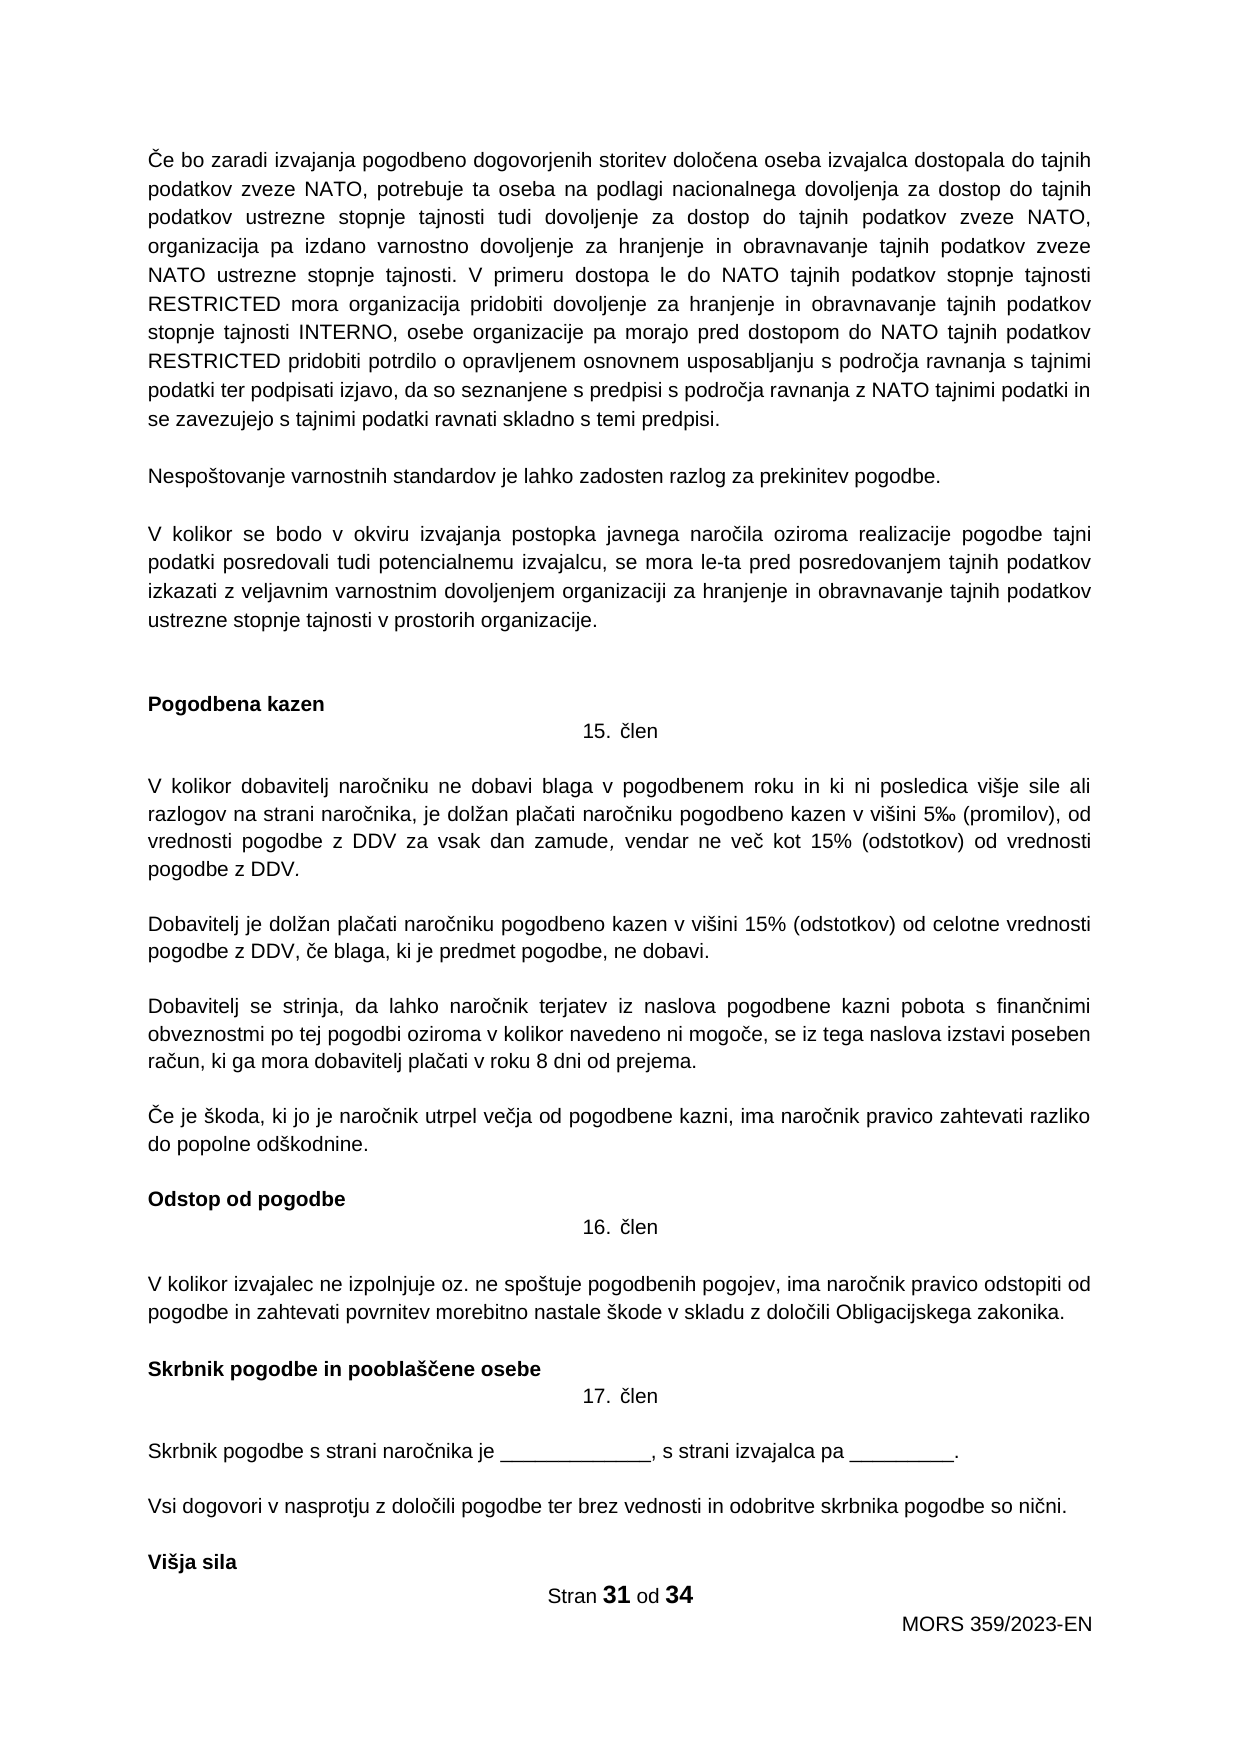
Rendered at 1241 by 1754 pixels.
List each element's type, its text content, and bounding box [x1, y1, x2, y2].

text V kolikor izvajalec ne izpolnjuje oz. ne spoštuje pogodbenih pogojev, ima naročnik pravico odstopiti od pogodbe in zahtevati povrnitev morebitno nastale škode v skladu z določili Obligacijskega zakonika. [148, 1271, 1092, 1324]
text Nespoštovanje varnostnih standardov je lahko zadosten razlog za prekinitev pogodbe. [148, 464, 1092, 488]
list člen [148, 1384, 1092, 1408]
list člen [148, 1215, 1092, 1239]
text V kolikor se bodo v okviru izvajanja postopka javnega naročila oziroma realizacije pogodbe tajni podatki posredovali tudi potencialnemu izvajalcu, se mora le-ta pred posredovanjem tajnih podatkov izkazati z veljavnim varnostnim dovoljenjem organizaciji za hranjenje in obravnavanje tajnih podatkov ustrezne stopnje tajnosti v prostorih organizacije. [148, 521, 1092, 632]
text Skrbnik pogodbe in pooblaščene osebe [148, 1356, 1092, 1380]
list člen [148, 719, 1092, 743]
text Skrbnik pogodbe s strani naročnika je _____________, s strani izvajalca pa _________. [148, 1439, 1092, 1463]
text Dobavitelj je dolžan plačati naročniku pogodbeno kazen v višini 15% (odstotkov) od celotne vrednosti pogodbe z DDV, če blaga, ki je predmet pogodbe, ne dobavi. [148, 911, 1092, 963]
text Vsi dogovori v nasprotju z določili pogodbe ter brez vednosti in odobritve skrbnika pogodbe so nični. [148, 1494, 1092, 1518]
text Dobavitelj se strinja, da lahko naročnik terjatev iz naslova pogodbene kazni pobota s finančnimi obveznostmi po tej pogodbi oziroma v kolikor navedeno ni mogoče, se iz tega naslova izstavi poseben račun, ki ga mora dobavitelj plačati v roku 8 dni od prejema. [148, 994, 1092, 1073]
text Višja sila [148, 1550, 1092, 1574]
text V kolikor dobavitelj naročniku ne dobavi blaga v pogodbenem roku in ki ni posledica višje sile ali razlogov na strani naročnika, je dolžan plačati naročniku pogodbeno kazen v višini 5‰ (promilov), od vrednosti pogodbe z DDV za vsak dan zamude, vendar ne več kot 15% (odstotkov) od vrednosti pogodbe z DDV. [148, 774, 1092, 880]
text Pogodbena kazen [148, 691, 1092, 715]
text Če bo zaradi izvajanja pogodbeno dogovorjenih storitev določena oseba izvajalca dostopala do tajnih podatkov zveze NATO, potrebuje ta oseba na podlagi nacionalnega dovoljenja za dostop do tajnih podatkov ustrezne stopnje tajnosti tudi dovoljenje za dostop do tajnih podatkov zveze NATO, organizacija pa izdano varnostno dovoljenje za hranjenje in obravnavanje tajnih podatkov zveze NATO ustrezne stopnje tajnosti. V primeru dostopa le do NATO tajnih podatkov stopnje tajnosti RESTRICTED mora organizacija pridobiti dovoljenje za hranjenje in obravnavanje tajnih podatkov stopnje tajnosti INTERNO, osebe organizacije pa morajo pred dostopom do NATO tajnih podatkov RESTRICTED pridobiti potrdilo o opravljenem osnovnem usposabljanju s področja ravnanja s tajnimi podatki ter podpisati izjavo, da so seznanjene s predpisi s področja ravnanja z NATO tajnimi podatki in se zavezujejo s tajnimi podatki ravnati skladno s temi predpisi. [148, 148, 1092, 430]
text Odstop od pogodbe [148, 1186, 1092, 1210]
text Če je škoda, ki jo je naročnik utrpel večja od pogodbene kazni, ima naročnik pravico zahtevati razliko do popolne odškodnine. [148, 1104, 1092, 1155]
